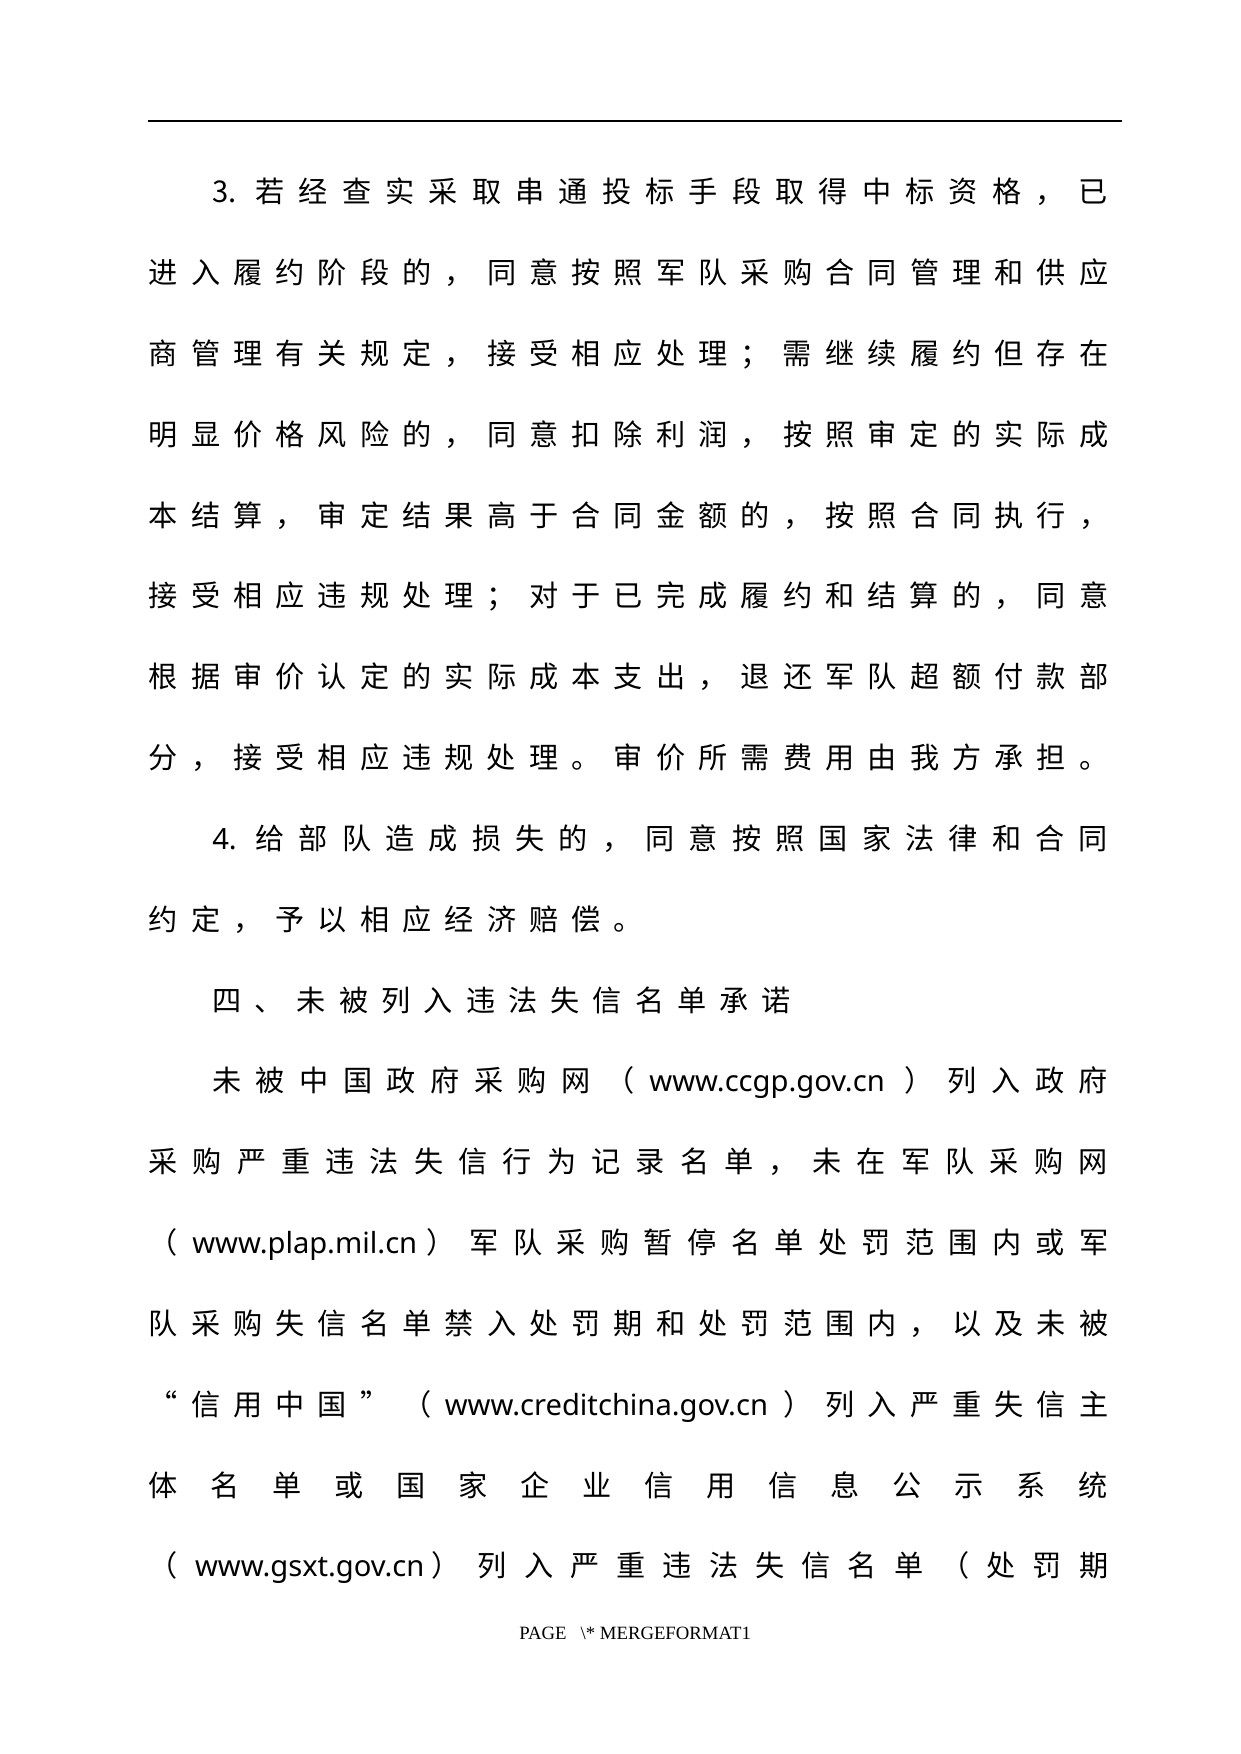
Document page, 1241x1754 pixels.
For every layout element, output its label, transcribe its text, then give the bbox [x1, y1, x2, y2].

text 四、未被列入违法失信名单承诺 [148, 958, 1121, 1039]
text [148, 1039, 1121, 1604]
text 4.给部队造成损失的，同意按照国家法律和合同约定，予以相应经济赔偿。 [148, 796, 1121, 958]
text 3.若经查实采取串通投标手段取得中标资格，已进入履约阶段的，同意按照军队采购合同管理和供应商管理有关规定，接受相应处理；需继续履约但存在明显价格风险的，同意扣除利润，按照审定的实际成本结算，审定结果高于合同金额的，按照合同执行，接受相应违规处理；对于已完成履约和结算的，同意根据审价认定的实际成本支出，退还军队超额付款部分，接受相应违规处理。审价所需费用由我方承担。 [148, 149, 1121, 796]
